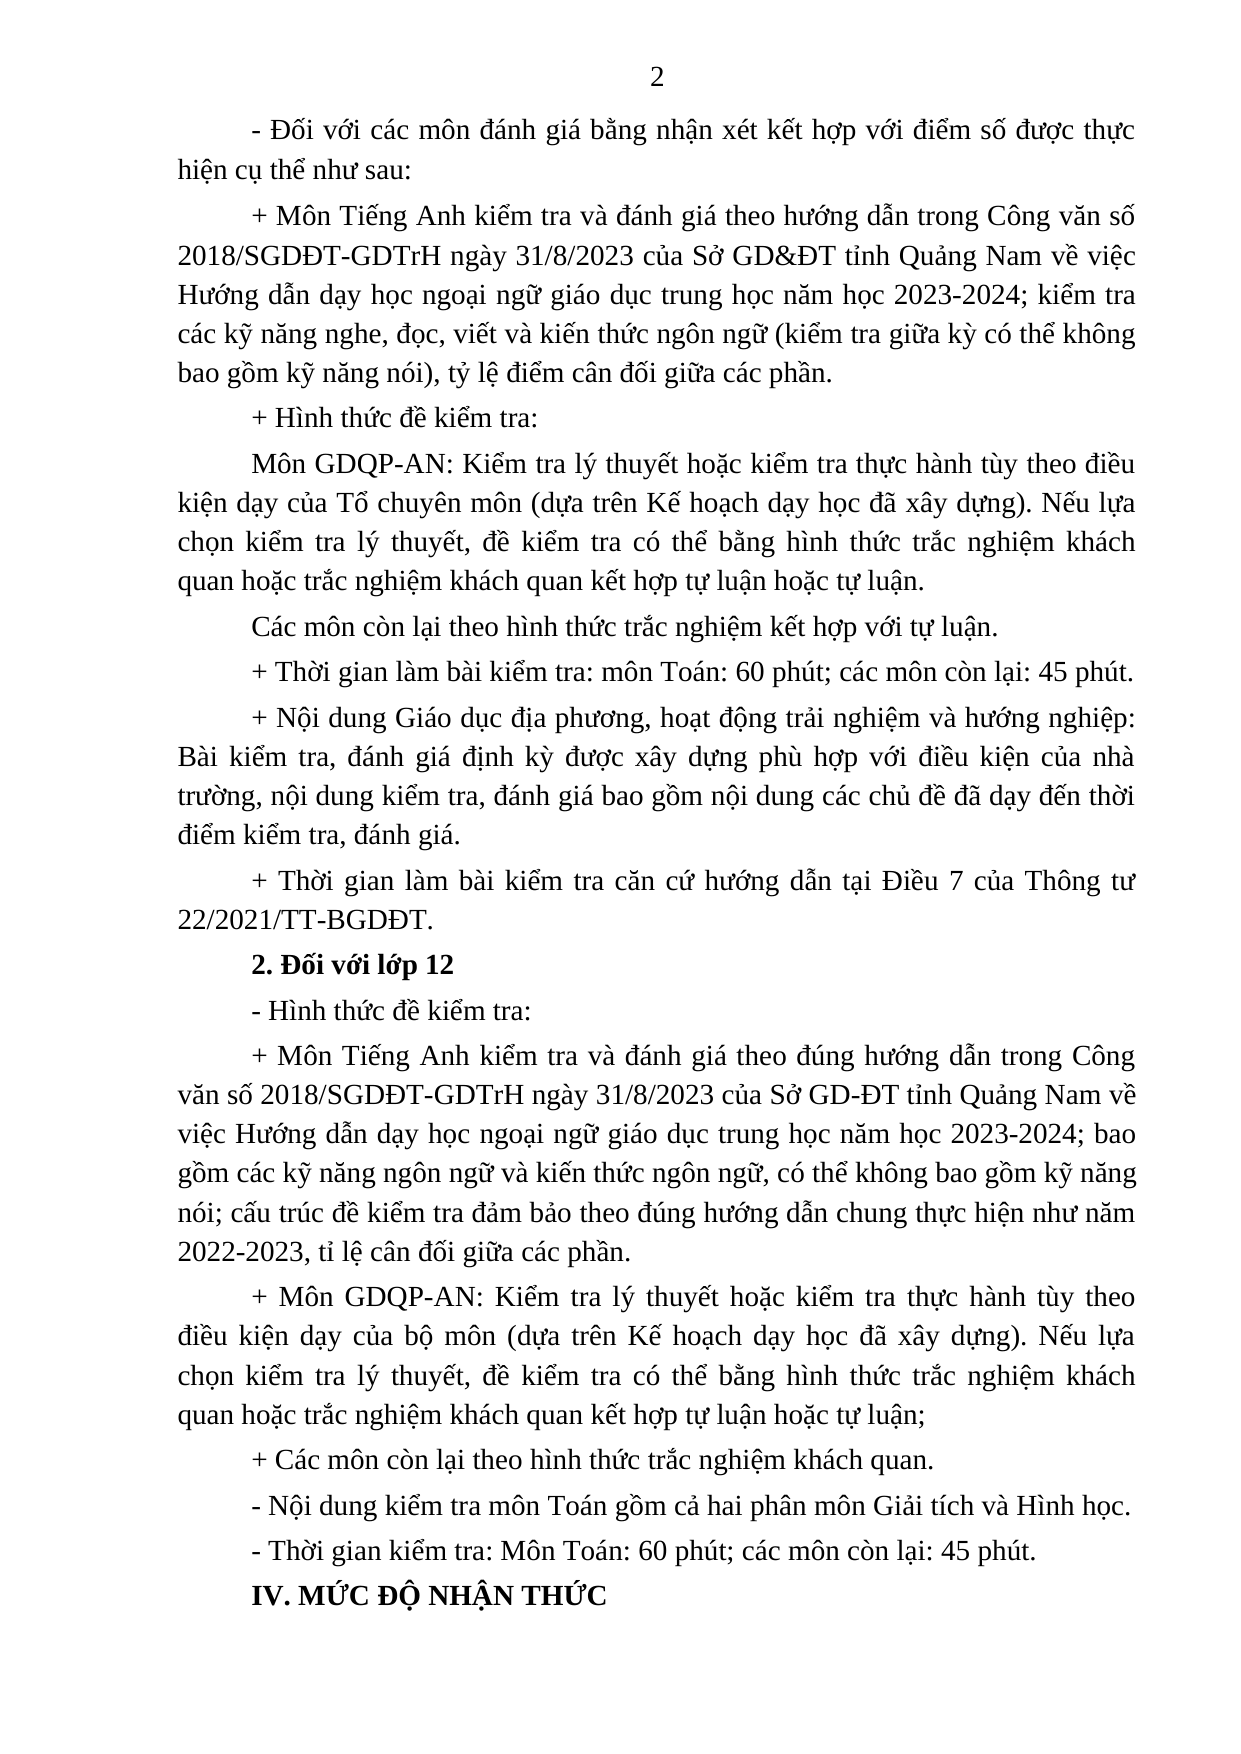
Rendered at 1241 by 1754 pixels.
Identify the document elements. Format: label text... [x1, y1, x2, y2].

text + Hình thức đề kiểm tra: [177, 401, 1137, 434]
text + Thời gian làm bài kiểm tra: môn Toán: 60 phút; các môn còn lại: 45 phút. [177, 654, 1137, 688]
text - Hình thức đề kiểm tra: [177, 993, 1137, 1026]
text + Môn Tiếng Anh kiểm tra và đánh giá theo hướng dẫn trong Công văn số 2018/SGDĐT-GDTrH ngày 31/8/2023 của Sở GD&ĐT tỉnh Quảng Nam về việc Hướng dẫn dạy học ngoại ngữ giáo dục trung học năm học 2023-2024; kiểm tra các kỹ năng nghe, đọc, viết và kiến thức ngôn ngữ (kiểm tra giữa kỳ có thể không bao gồm kỹ năng nói), tỷ lệ điểm cân đối giữa các phần. [177, 198, 1137, 389]
text + Môn Tiếng Anh kiểm tra và đánh giá theo đúng hướng dẫn trong Công văn số 2018/SGDĐT-GDTrH ngày 31/8/2023 của Sở GD-ĐT tỉnh Quảng Nam về việc Hướng dẫn dạy học ngoại ngữ giáo dục trung học năm học 2023-2024; bao gồm các kỹ năng ngôn ngữ và kiến thức ngôn ngữ, có thể không bao gồm kỹ năng nói; cấu trúc đề kiểm tra đảm bảo theo đúng hướng dẫn chung thực hiện như năm 2022-2023, tỉ lệ cân đối giữa các phần. [177, 1038, 1137, 1267]
text 2. Đối với lớp 12 [177, 947, 1137, 981]
text + Các môn còn lại theo hình thức trắc nghiệm khách quan. [177, 1442, 1137, 1476]
text + Môn GDQP-AN: Kiểm tra lý thuyết hoặc kiểm tra thực hành tùy theo điều kiện dạy của bộ môn (dựa trên Kế hoạch dạy học đã xây dựng). Nếu lựa chọn kiểm tra lý thuyết, đề kiểm tra có thể bằng hình thức trắc nghiệm khách quan hoặc trắc nghiệm khách quan kết hợp tự luận hoặc tự luận; [177, 1279, 1137, 1430]
text - Đối với các môn đánh giá bằng nhận xét kết hợp với điểm số được thực hiện cụ thể như sau: [177, 112, 1137, 186]
text Các môn còn lại theo hình thức trắc nghiệm kết hợp với tự luận. [177, 609, 1137, 642]
text IV. MỨC ĐỘ NHẬN THỨC [177, 1578, 1137, 1612]
text - Nội dung kiểm tra môn Toán gồm cả hai phân môn Giải tích và Hình học. [177, 1488, 1137, 1521]
text + Thời gian làm bài kiểm tra căn cứ hướng dẫn tại Điều 7 của Thông tư 22/2021/TT-BGDĐT. [177, 863, 1137, 935]
text - Thời gian kiểm tra: Môn Toán: 60 phút; các môn còn lại: 45 phút. [177, 1533, 1137, 1567]
text + Nội dung Giáo dục địa phương, hoạt động trải nghiệm và hướng nghiệp: Bài kiểm tra, đánh giá định kỳ được xây dựng phù hợp với điều kiện của nhà trường, nội dung kiểm tra, đánh giá bao gồm nội dung các chủ đề đã dạy đến thời điểm kiểm tra, đánh giá. [177, 700, 1137, 851]
text Môn GDQP-AN: Kiểm tra lý thuyết hoặc kiểm tra thực hành tùy theo điều kiện dạy của Tổ chuyên môn (dựa trên Kế hoạch dạy học đã xây dựng). Nếu lựa chọn kiểm tra lý thuyết, đề kiểm tra có thể bằng hình thức trắc nghiệm khách quan hoặc trắc nghiệm khách quan kết hợp tự luận hoặc tự luận. [177, 446, 1137, 597]
